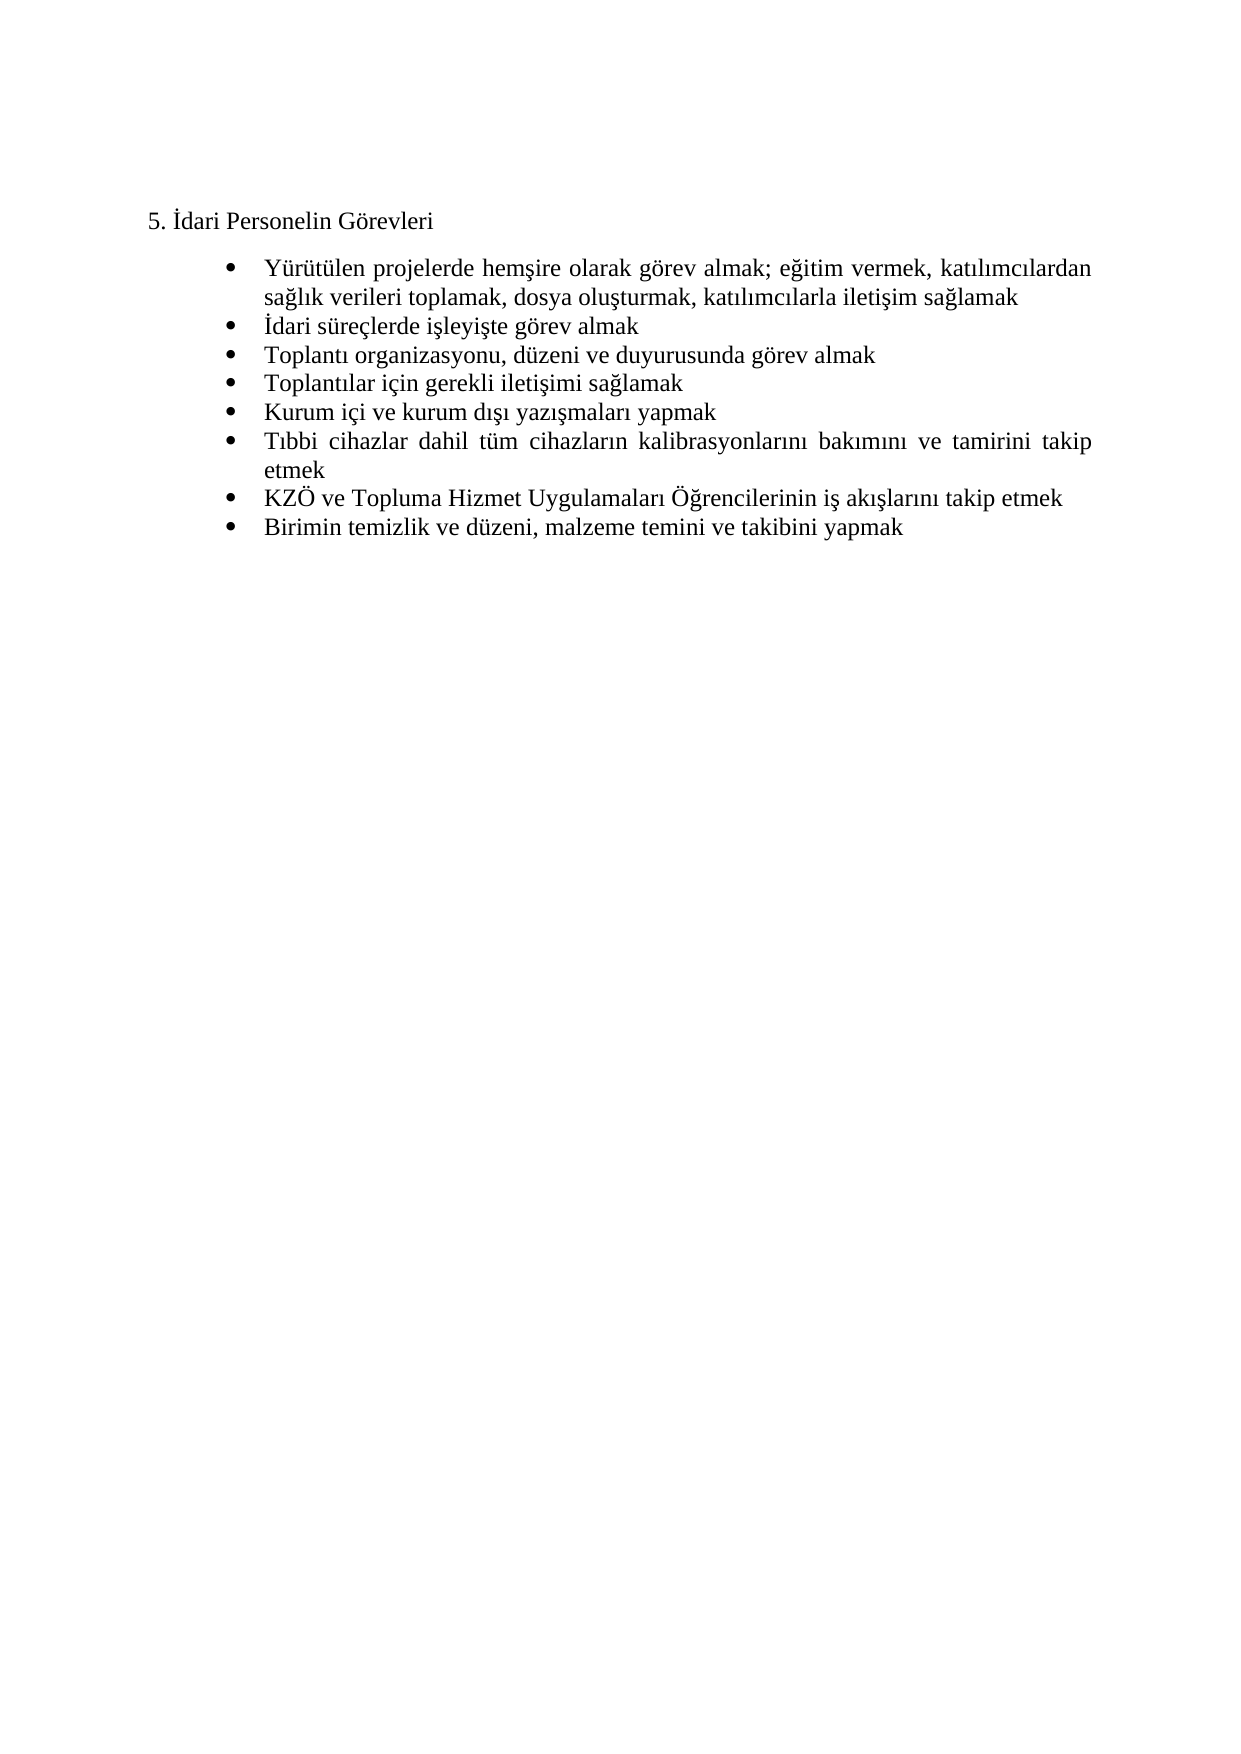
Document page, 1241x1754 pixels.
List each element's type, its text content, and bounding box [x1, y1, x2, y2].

list Yürütülen projelerde hemşire olarak görev almak; eğitim vermek, katılımcılardan sağlık verileri toplamak, dosya oluşturmak, katılımcılarla iletişim sağlamak [226, 253, 1092, 311]
list İdari süreçlerde işleyişte görev almak [226, 311, 1092, 340]
list Toplantılar için gerekli iletişimi sağlamak [226, 368, 1092, 397]
list Birimin temizlik ve düzeni, malzeme temini ve takibini yapmak [226, 512, 1092, 541]
list Toplantı organizasyonu, düzeni ve duyurusunda görev almak [226, 340, 1092, 368]
list Tıbbi cihazlar dahil tüm cihazların kalibrasyonlarını bakımını ve tamirini takip etmek [226, 426, 1092, 483]
list Kurum içi ve kurum dışı yazışmaları yapmak [226, 397, 1092, 426]
text 5. İdari Personelin Görevleri [148, 206, 1092, 234]
list KZÖ ve Topluma Hizmet Uygulamaları Öğrencilerinin iş akışlarını takip etmek [226, 483, 1092, 512]
